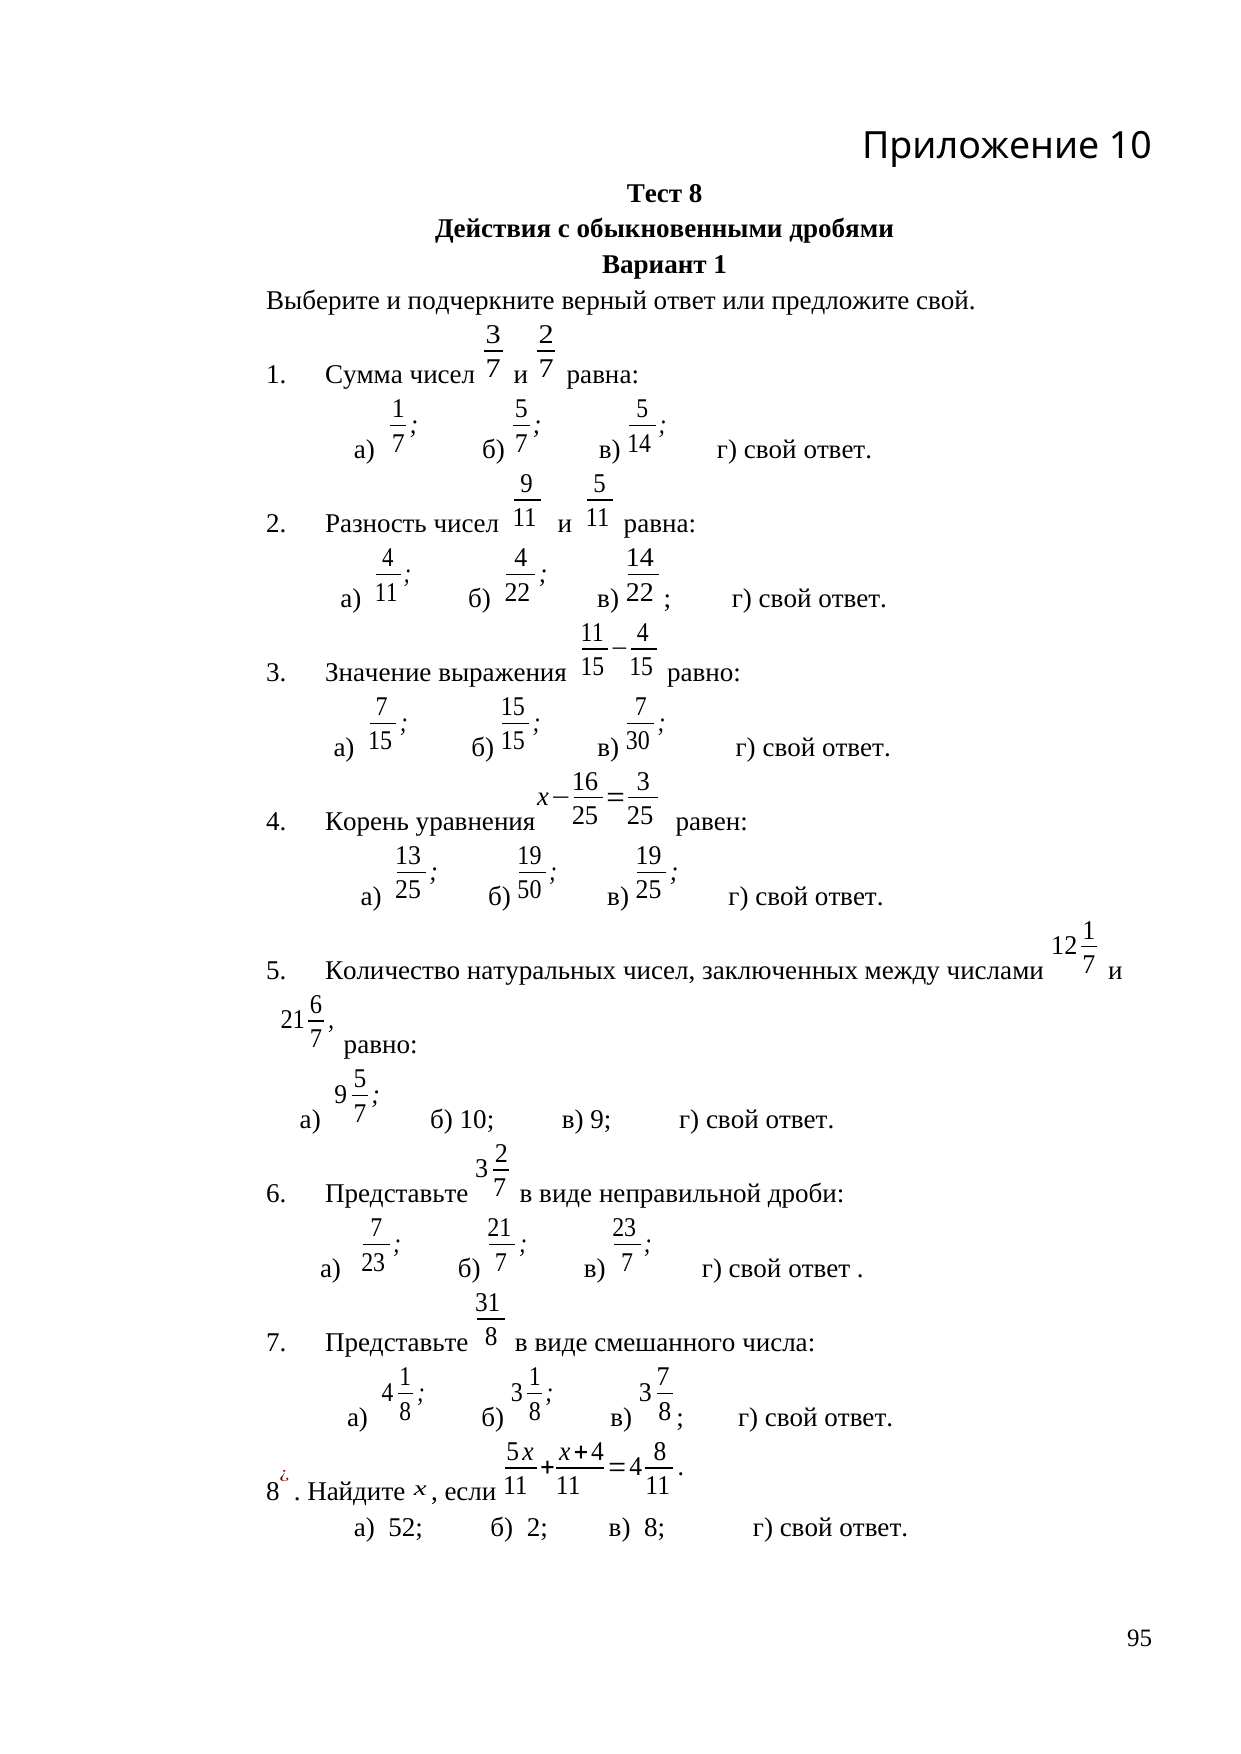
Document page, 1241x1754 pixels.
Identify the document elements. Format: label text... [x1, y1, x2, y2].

text а) б) в) г) свой ответ. [266, 841, 1152, 911]
text а) б) 10; в) 9; г) свой ответ. [266, 1064, 1152, 1134]
text 8. Найдите , если [266, 1437, 1152, 1506]
text а) б) в) г) свой ответ. [266, 692, 1152, 762]
text Приложение 10 [181, 118, 1152, 169]
text Действия с обыкновенными дробями [177, 212, 1152, 244]
list Корень уравнения равен: [266, 767, 1152, 836]
text Выберите и подчеркните верный ответ или предложите свой. [266, 284, 1152, 315]
text а) б) в) г) свой ответ . [266, 1213, 1152, 1283]
list а) б) в) г) свой ответ. [266, 394, 1152, 464]
list Количество натуральных чисел, заключенных между числами и равно: [266, 916, 1152, 1059]
text Тест 8 [177, 177, 1152, 208]
list Представьте в виде смешанного числа: [266, 1288, 1152, 1357]
text Вариант 1 [177, 248, 1152, 279]
list Сумма чисел и равна: [266, 320, 1152, 389]
list Разность чисел и равна: [266, 469, 1152, 538]
text а) б) в) ; г) свой ответ. [266, 543, 1152, 613]
text а) б) в) ; г) свой ответ. [266, 1362, 1152, 1432]
text а) 52; б) 2; в) 8; г) свой ответ. [266, 1511, 1152, 1542]
list Значение выражения равно: [266, 618, 1152, 687]
list Представьте в виде неправильной дроби: [266, 1139, 1152, 1208]
